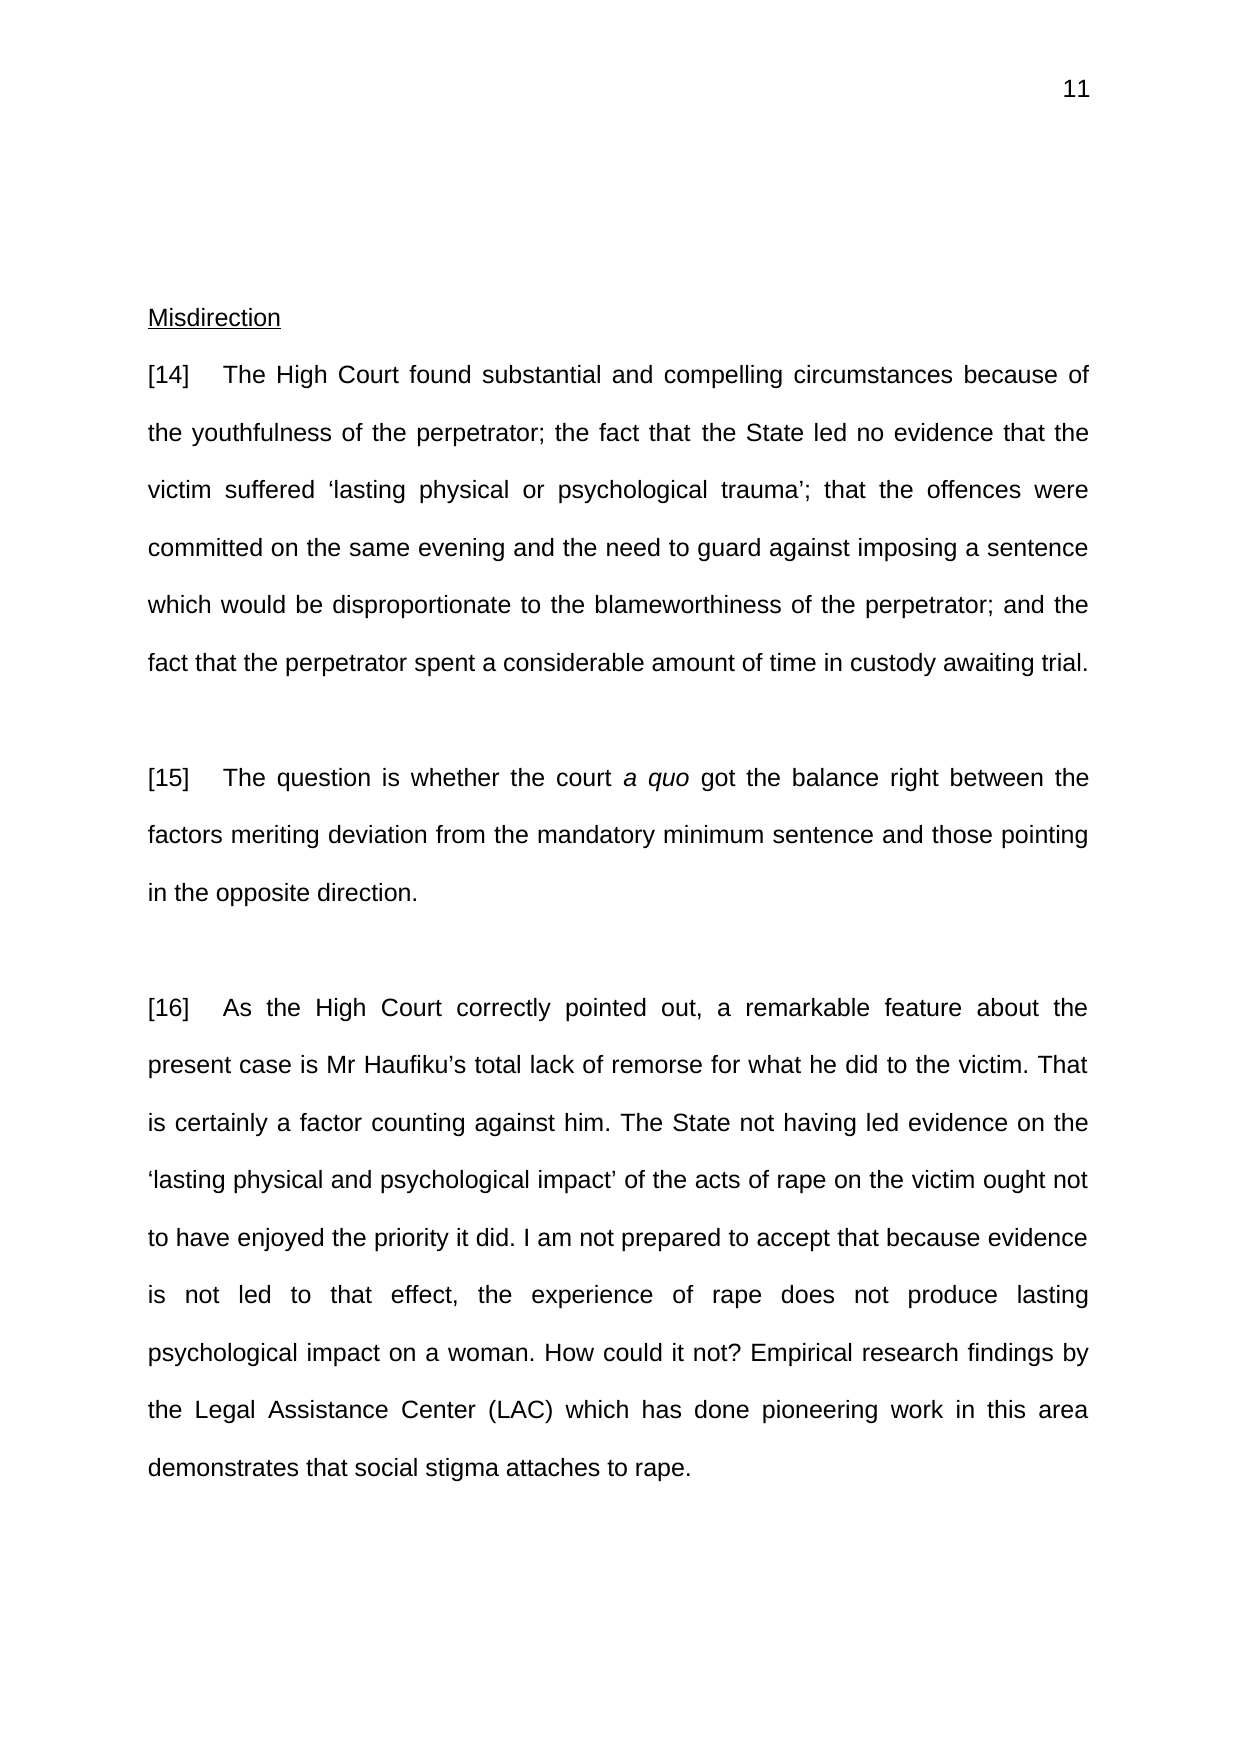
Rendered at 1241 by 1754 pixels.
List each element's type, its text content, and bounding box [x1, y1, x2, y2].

text [16] As the High Court correctly pointed out, a remarkable feature about the present case is Mr Haufiku’s total lack of remorse for what he did to the victim. That is certainly a factor counting against him. The State not having led evidence on the ‘lasting physical and psychological impact’ of the acts of rape on the victim ought not to have enjoyed the priority it did. I am not prepared to accept that because evidence is not led to that effect, the experience of rape does not produce lasting psychological impact on a woman. How could it not? Empirical research findings by the Legal Assistance Center (LAC) which has done pioneering work in this area demonstrates that social stigma attaches to rape. [148, 993, 1090, 1482]
text [14] The High Court found substantial and compelling circumstances because of the youthfulness of the perpetrator; the fact that the State led no evidence that the victim suffered ‘lasting physical or psychological trauma’; that the offences were committed on the same evening and the need to guard against imposing a sentence which would be disproportionate to the blameworthiness of the perpetrator; and the fact that the perpetrator spent a considerable amount of time in custody awaiting trial. [148, 361, 1090, 677]
text [15] The question is whether the court a quo got the balance right between the factors meriting deviation from the mandatory minimum sentence and those pointing in the opposite direction. [148, 763, 1090, 907]
text Misdirection [148, 303, 1090, 332]
